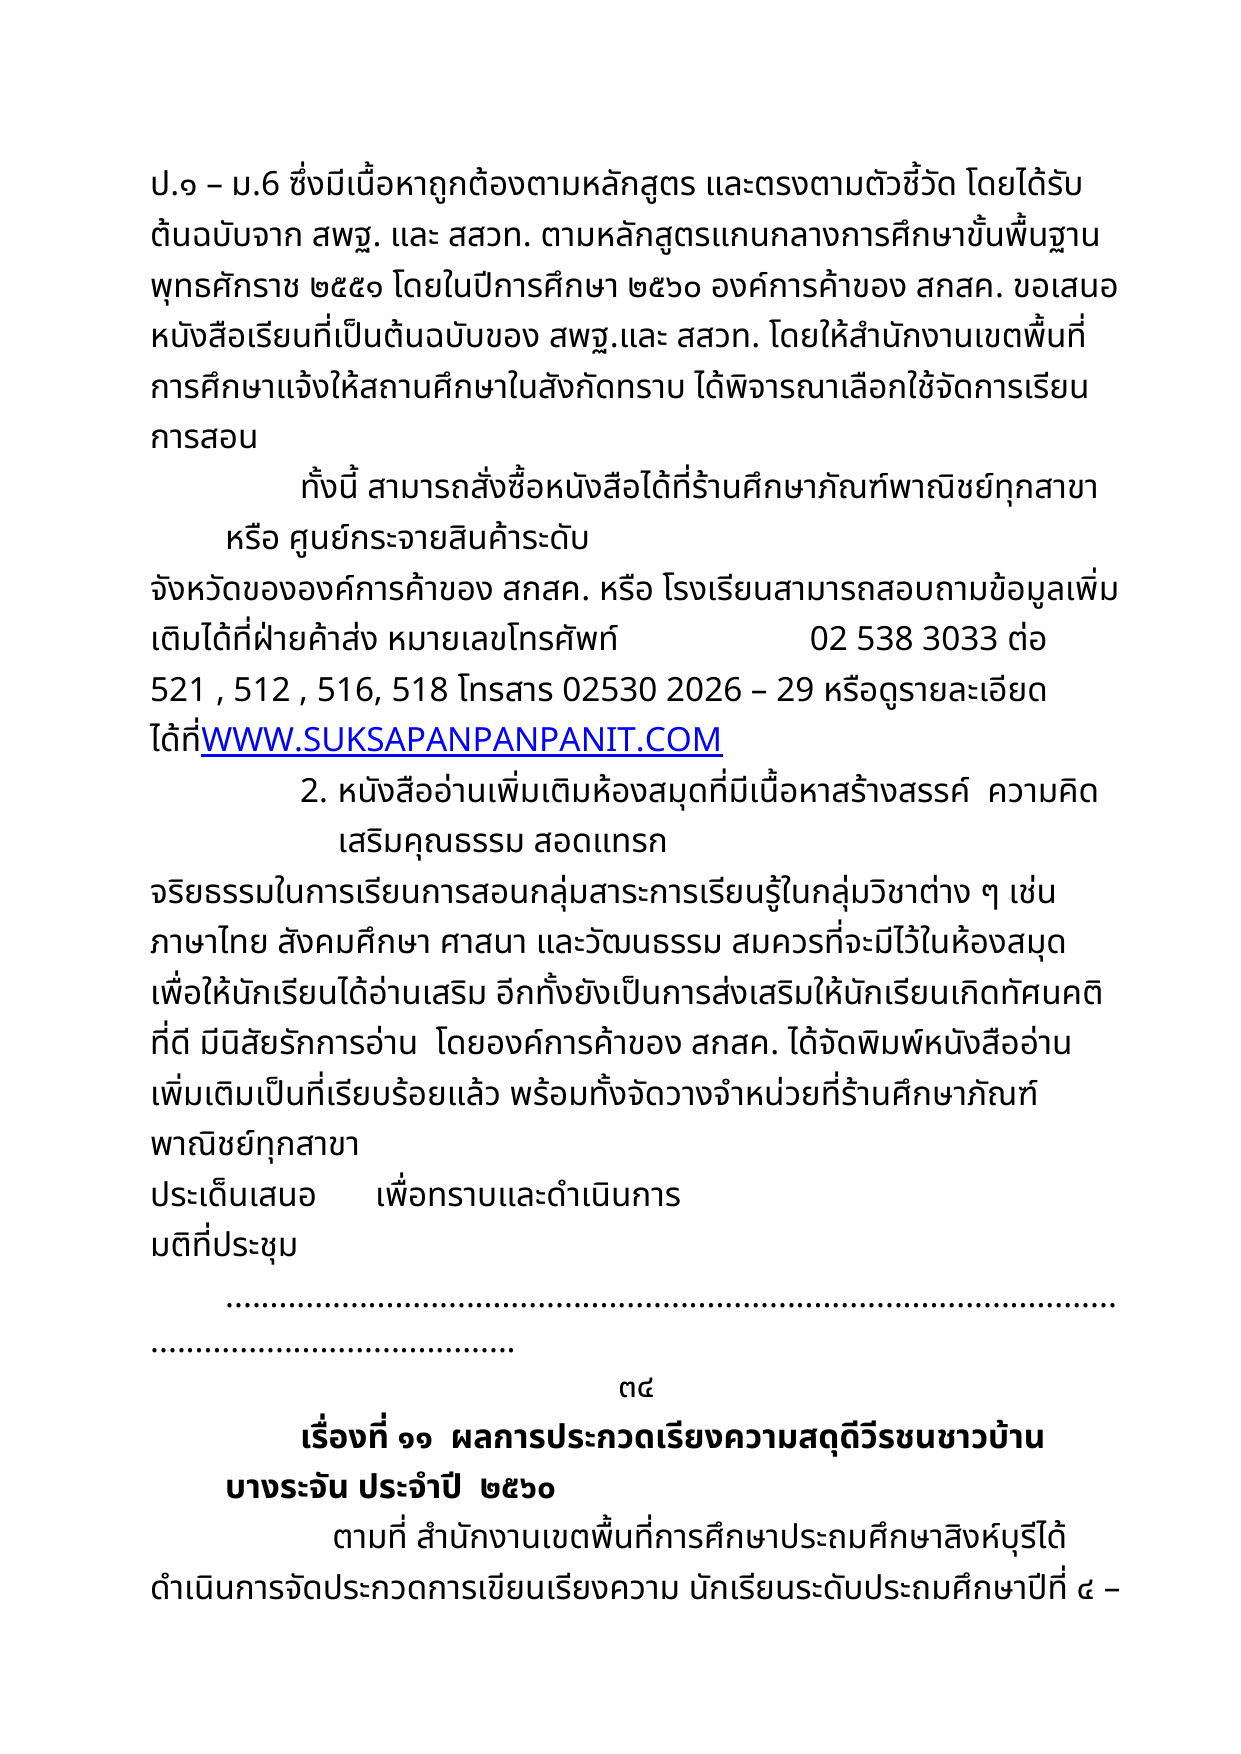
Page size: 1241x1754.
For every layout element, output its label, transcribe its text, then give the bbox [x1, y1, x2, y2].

text จริยธรรมในการเรียนการสอนกลุ่มสาระการเรียนรู้ในกลุ่มวิชาต่าง ๆ เช่น ภาษาไทย สังคมศึกษา ศาสนา และวัฒนธรรม สมควรที่จะมีไว้ในห้องสมุด เพื่อให้นักเรียนได้อ่านเสริม อีกทั้งยังเป็นการส่งเสริมให้นักเรียนเกิดทัศนคติที่ดี มีนิสัยรักการอ่าน โดยองค์การค้าของ สกสค. ได้จัดพิมพ์หนังสืออ่านเพิ่มเติมเป็นที่เรียบร้อยแล้ว พร้อมทั้งจัดวางจำหน่วยที่ร้านศึกษาภัณฑ์พาณิชย์ทุกสาขา [150, 868, 1122, 1171]
text ๓๔ [150, 1362, 1122, 1413]
list หนังสืออ่านเพิ่มเติมห้องสมุดที่มีเนื้อหาสร้างสรรค์ ความคิดเสริมคุณธรรม สอดแทรก [300, 767, 1122, 868]
text ทั้งนี้ สามารถสั่งซื้อหนังสือได้ที่ร้านศึกษาภัณฑ์พาณิชย์ทุกสาขา หรือ ศูนย์กระจายสินค้าระดับ [225, 463, 1122, 564]
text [150, 1513, 1122, 1614]
text ประเด็นเสนอ เพื่อทราบและดำเนินการ [150, 1171, 1141, 1221]
text ป.๑ – ม.6 ซึ่งมีเนื้อหาถูกต้องตามหลักสูตร และตรงตามตัวชี้วัด โดยได้รับต้นฉบับจาก สพฐ. และ สสวท. ตามหลักสูตรแกนกลางการศึกษาขั้นพื้นฐาน พุทธศักราช ๒๕๕๑ โดยในปีการศึกษา ๒๕๖๐ องค์การค้าของ สกสค. ขอเสนอหนังสือเรียนที่เป็นต้นฉบับของ สพฐ.และ สสวท. โดยให้สำนักงานเขตพื้นที่การศึกษาแจ้งให้สถานศึกษาในสังกัดทราบ ได้พิจารณาเลือกใช้จัดการเรียนการสอน [150, 160, 1122, 463]
text มติที่ประชุม ............................................................................................................................................. [150, 1221, 1122, 1362]
text จังหวัดขององค์การค้าของ สกสค. หรือ โรงเรียนสามารถสอบถามข้อมูลเพิ่มเติมได้ที่ฝ่ายค้าส่ง หมายเลขโทรศัพท์ 02 538 3033 ต่อ 521 , 512 , 516, 518 โทรสาร 02530 2026 – 29 หรือดูรายละเอียดได้ที่WWW.SUKSAPANPANPANIT.COM [150, 564, 1122, 767]
text เรื่องที่ ๑๑ ผลการประกวดเรียงความสดุดีวีรชนชาวบ้านบางระจัน ประจำปี ๒๕๖๐ [225, 1413, 1122, 1513]
